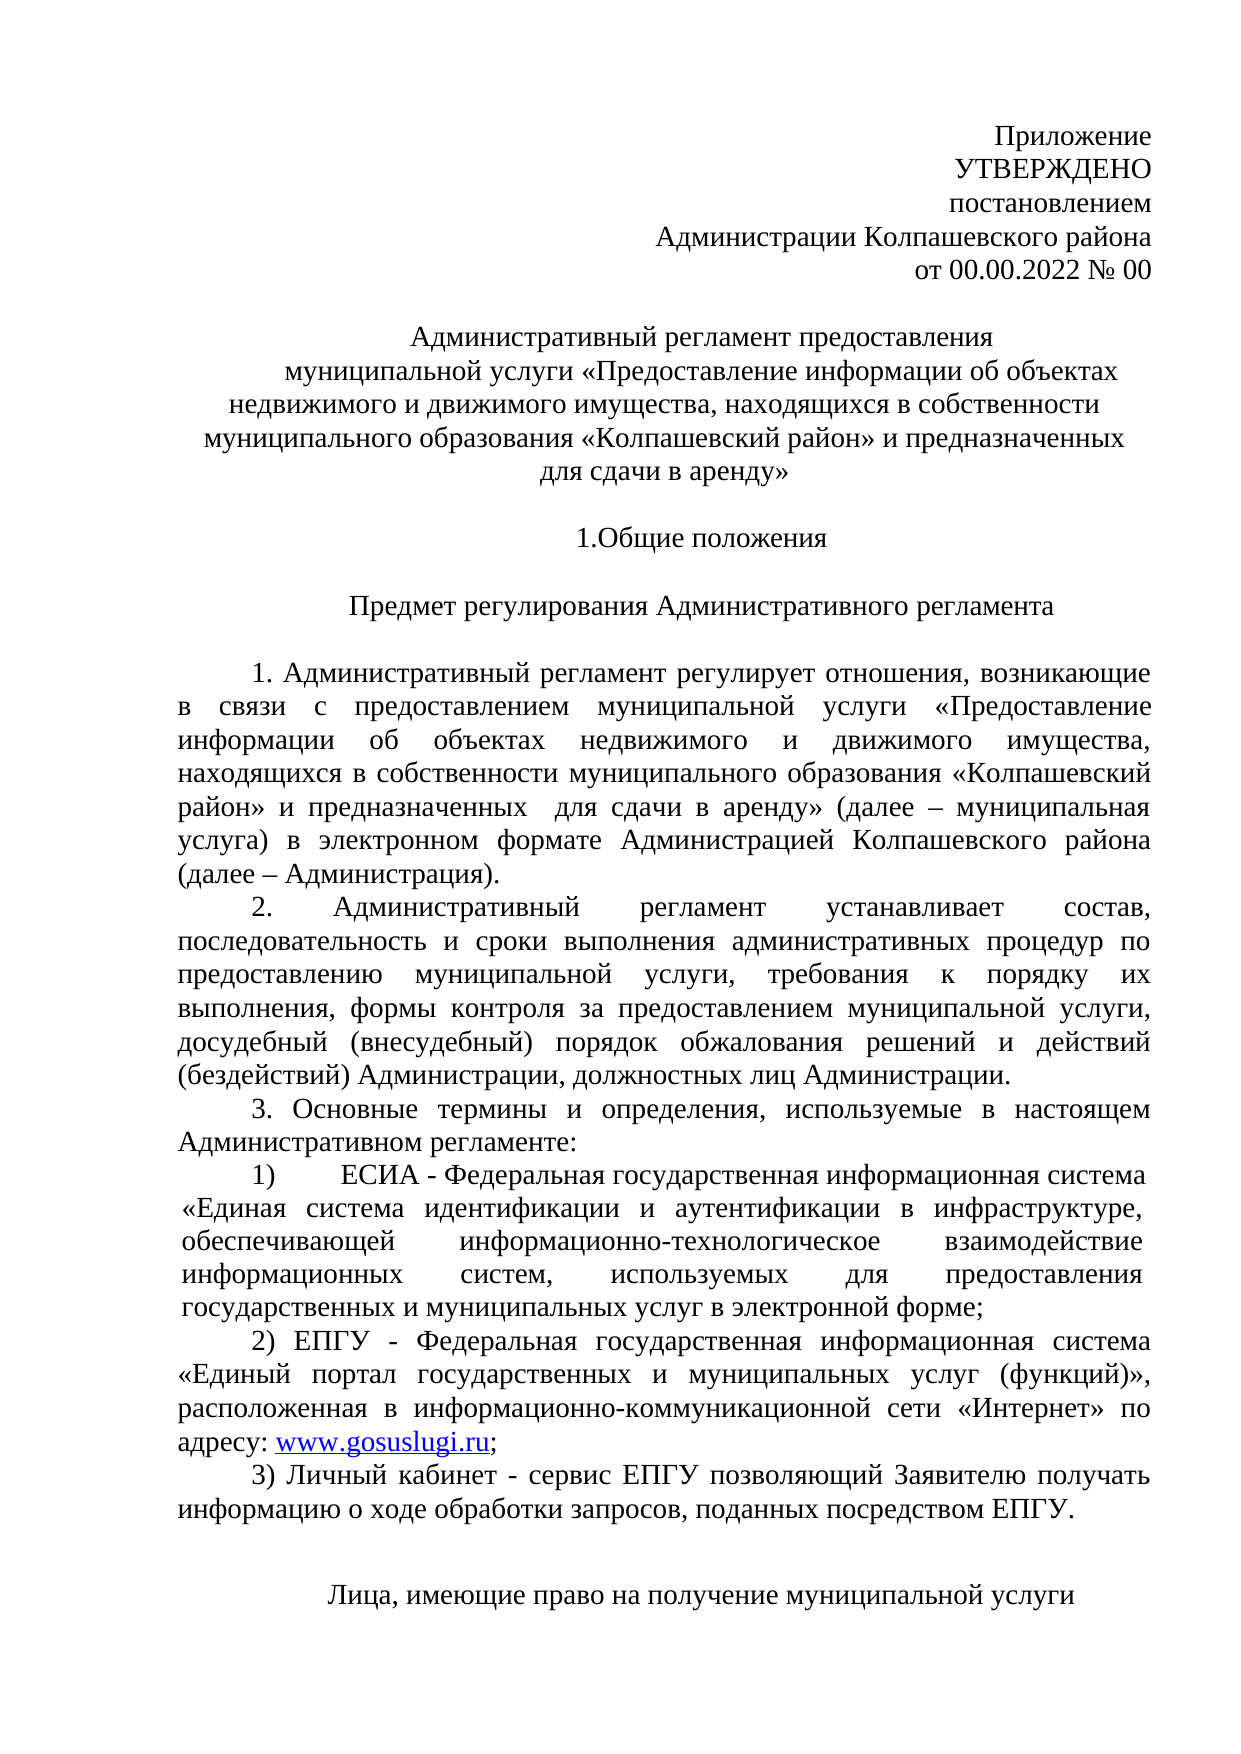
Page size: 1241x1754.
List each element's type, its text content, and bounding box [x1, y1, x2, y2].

text 1.Общие положения [177, 521, 1152, 554]
text 2) ЕПГУ - Федеральная государственная информационная система «Единый портал государственных и муниципальных услуг (функций)», расположенная в информационно-коммуникационной сети «Интернет» по адресу: www.gosuslugi.ru; [177, 1323, 1152, 1457]
text 3) Личный кабинет - сервис ЕПГУ позволяющий Заявителю получать информацию о ходе обработки запросов, поданных посредством ЕПГУ. [177, 1457, 1152, 1524]
list 1. Административный регламент регулирует отношения, возникающие в связи с предоставлением муниципальной услуги «Предоставление информации об объектах недвижимого и движимого имущества, находящихся в собственности муниципального образования «Колпашевский район» и предназначенных для сдачи в аренду» (далее – муниципальная услуга) в электронном формате Администрацией Колпашевского района (далее – Администрация). [177, 655, 1152, 889]
text Предмет регулирования Административного регламента [177, 588, 1152, 621]
text Лица, имеющие право на получение муниципальной услуги [177, 1577, 1152, 1611]
text Административный регламент предоставления [177, 319, 1152, 353]
text постановлением [177, 185, 1152, 219]
list ЕСИА - Федеральная государственная информационная система [177, 1158, 1152, 1191]
text Приложение [177, 118, 1152, 152]
list 2. Административный регламент устанавливает состав, последовательность и сроки выполнения административных процедур по предоставлению муниципальной услуги, требования к порядку их выполнения, формы контроля за предоставлением муниципальной услуги, досудебный (внесудебный) порядок обжалования решений и действий (бездействий) Администрации, должностных лиц Администрации. [177, 889, 1152, 1091]
text муниципальной услуги «Предоставление информации об объектах недвижимого и движимого имущества, находящихся в собственности муниципального образования «Колпашевский район» и предназначенных для сдачи в аренду» [177, 353, 1152, 487]
text Администрации Колпашевского района [177, 219, 1152, 252]
text УТВЕРЖДЕНО [177, 152, 1152, 185]
text «Единая система идентификации и аутентификации в инфраструктуре, обеспечивающей информационно-технологическое взаимодействие информационных систем, используемых для предоставления государственных и муниципальных услуг в электронной форме; [181, 1191, 1143, 1323]
text от 00.00.2022 № 00 [177, 252, 1152, 286]
text 3. Основные термины и определения, используемые в настоящем Административном регламенте: [177, 1091, 1152, 1158]
